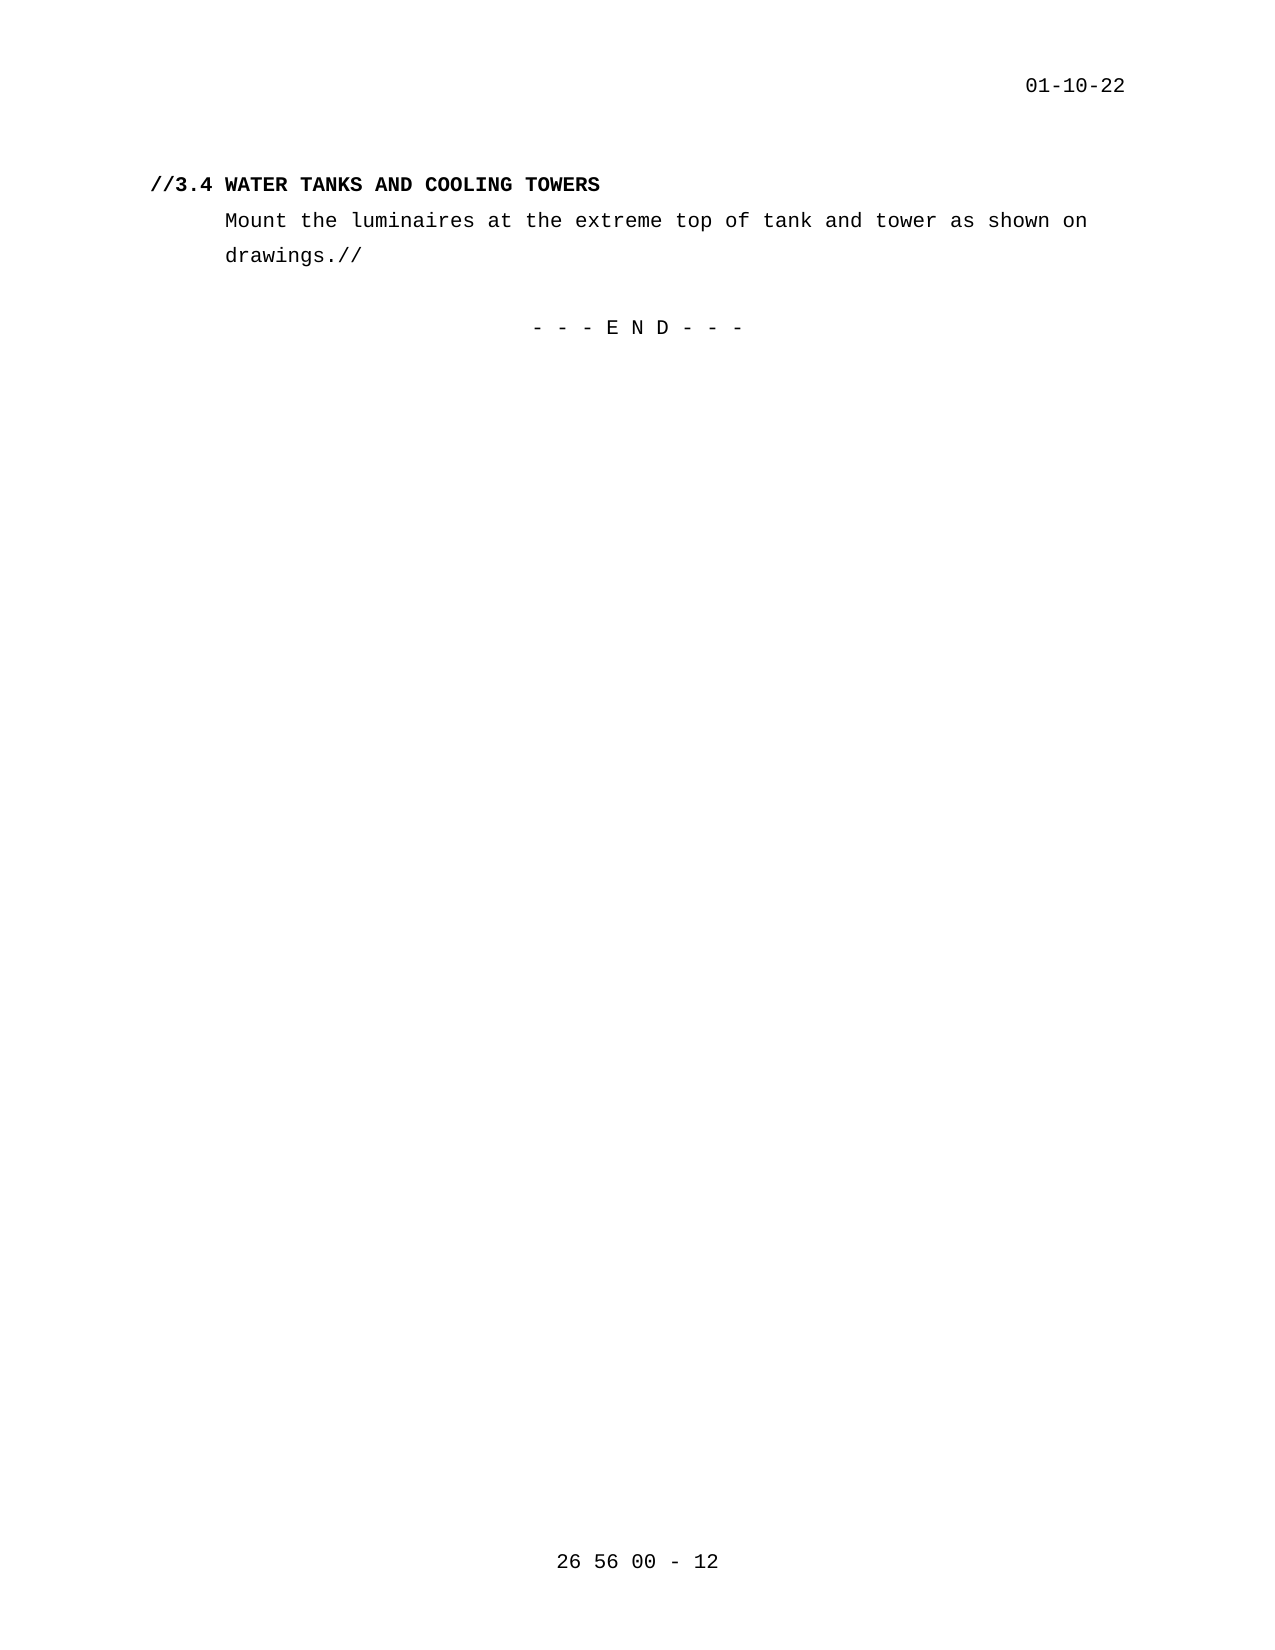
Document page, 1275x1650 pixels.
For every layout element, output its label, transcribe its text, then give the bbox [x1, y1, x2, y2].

text Mount the luminaires at the extreme top of tank and tower as shown on drawings.// [187, 210, 1125, 269]
text //3.4 Water Tanks and Cooling Towers [150, 174, 1125, 197]
text - - - E N D - - - [150, 317, 1125, 340]
